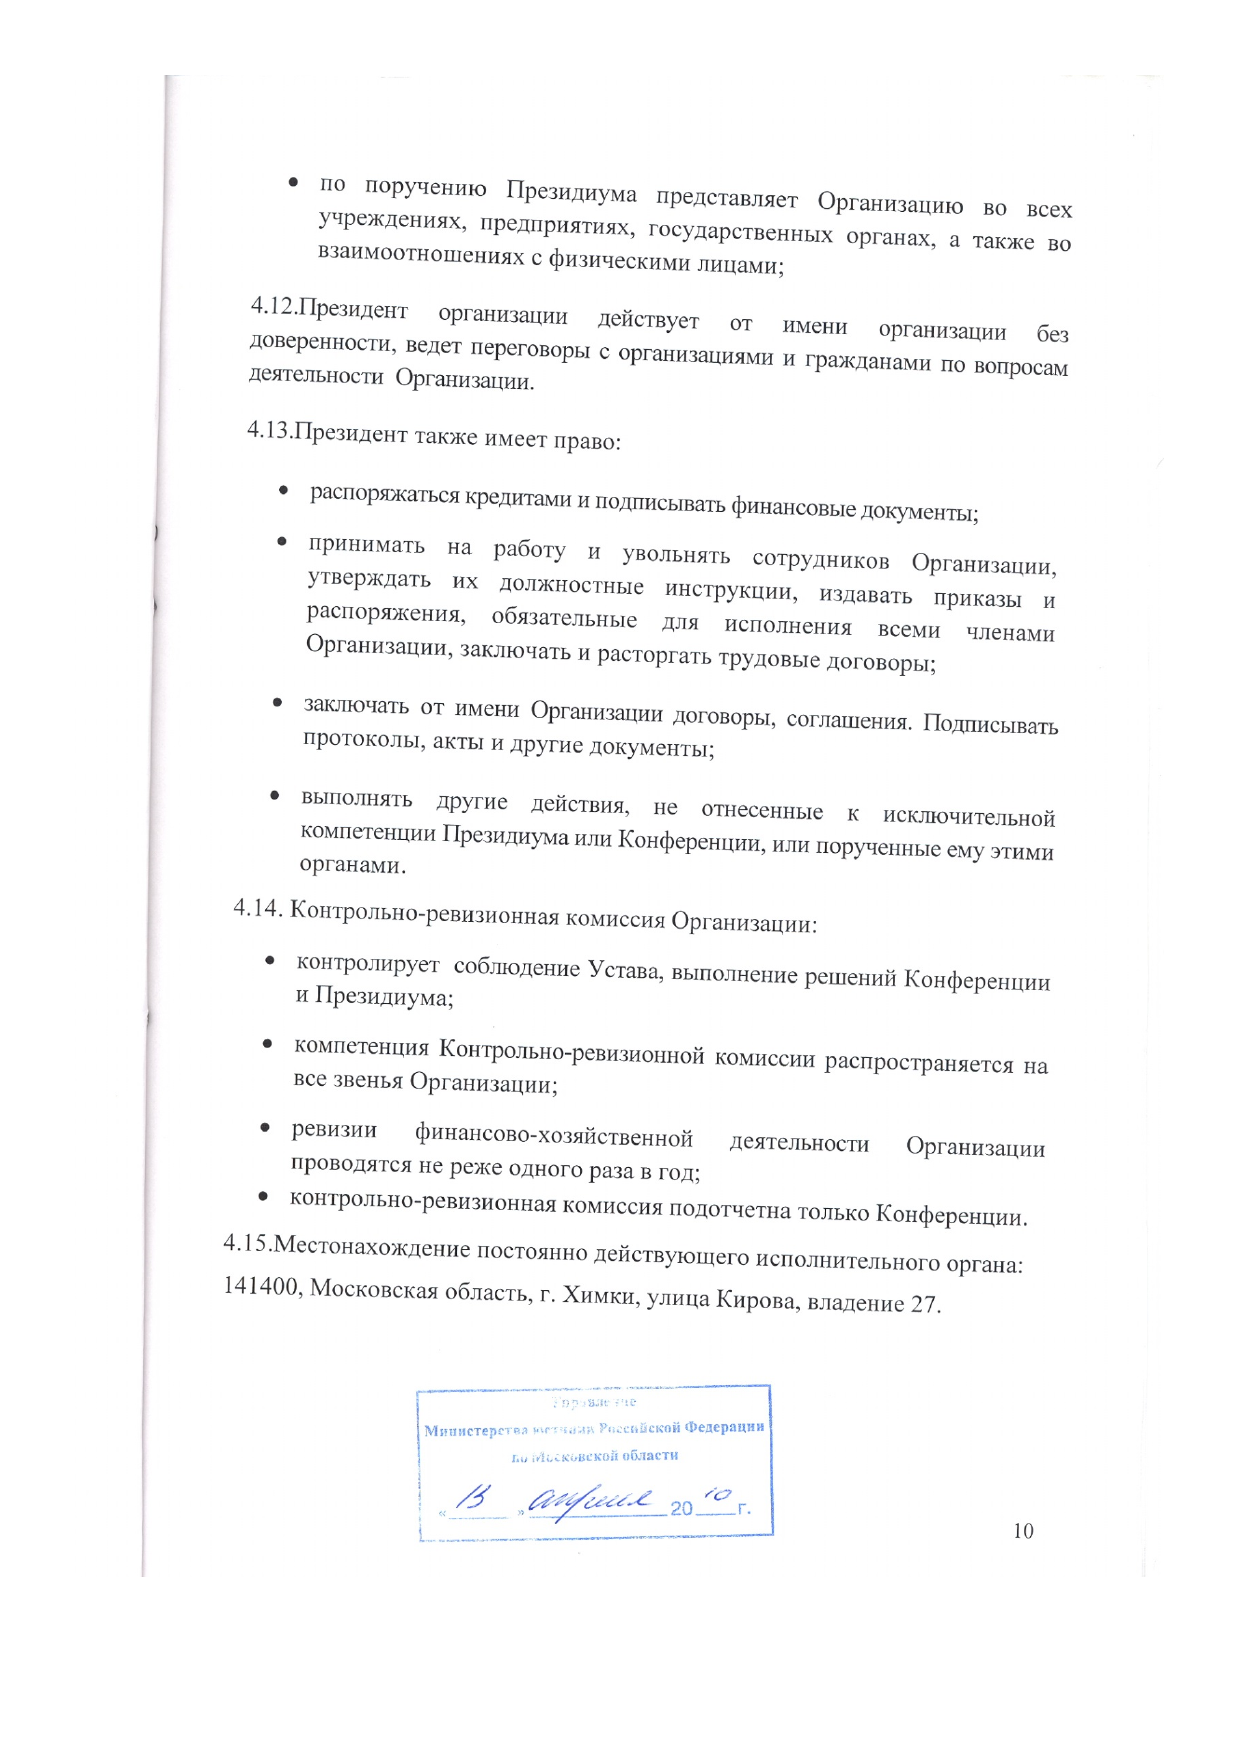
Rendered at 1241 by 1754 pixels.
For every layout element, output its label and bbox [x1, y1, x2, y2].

picture [75, 75, 1164, 1577]
